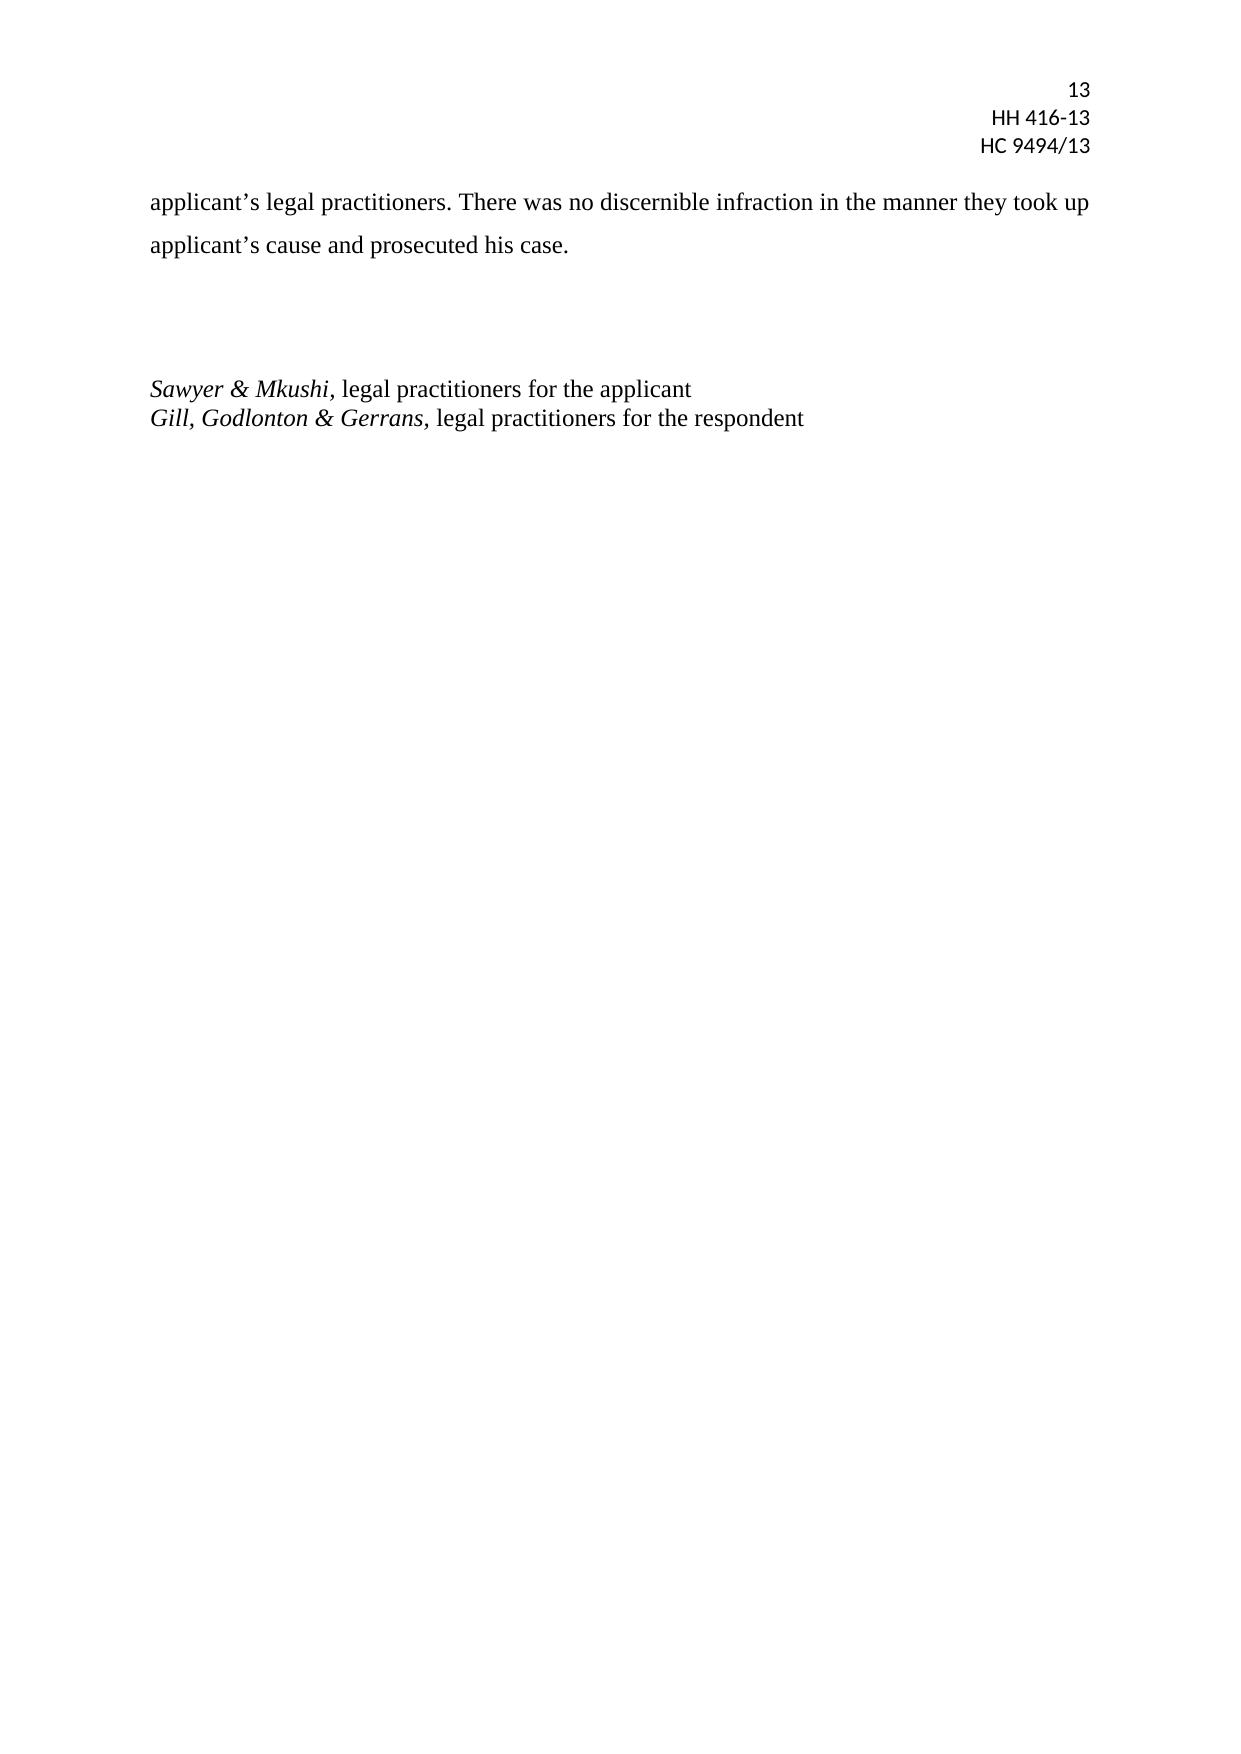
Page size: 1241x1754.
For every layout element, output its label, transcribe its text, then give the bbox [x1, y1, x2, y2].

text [150, 187, 1090, 259]
text Sawyer & Mkushi, legal practitioners for the applicant [150, 374, 1090, 403]
text Gill, Godlonton & Gerrans, legal practitioners for the respondent [150, 403, 1090, 431]
